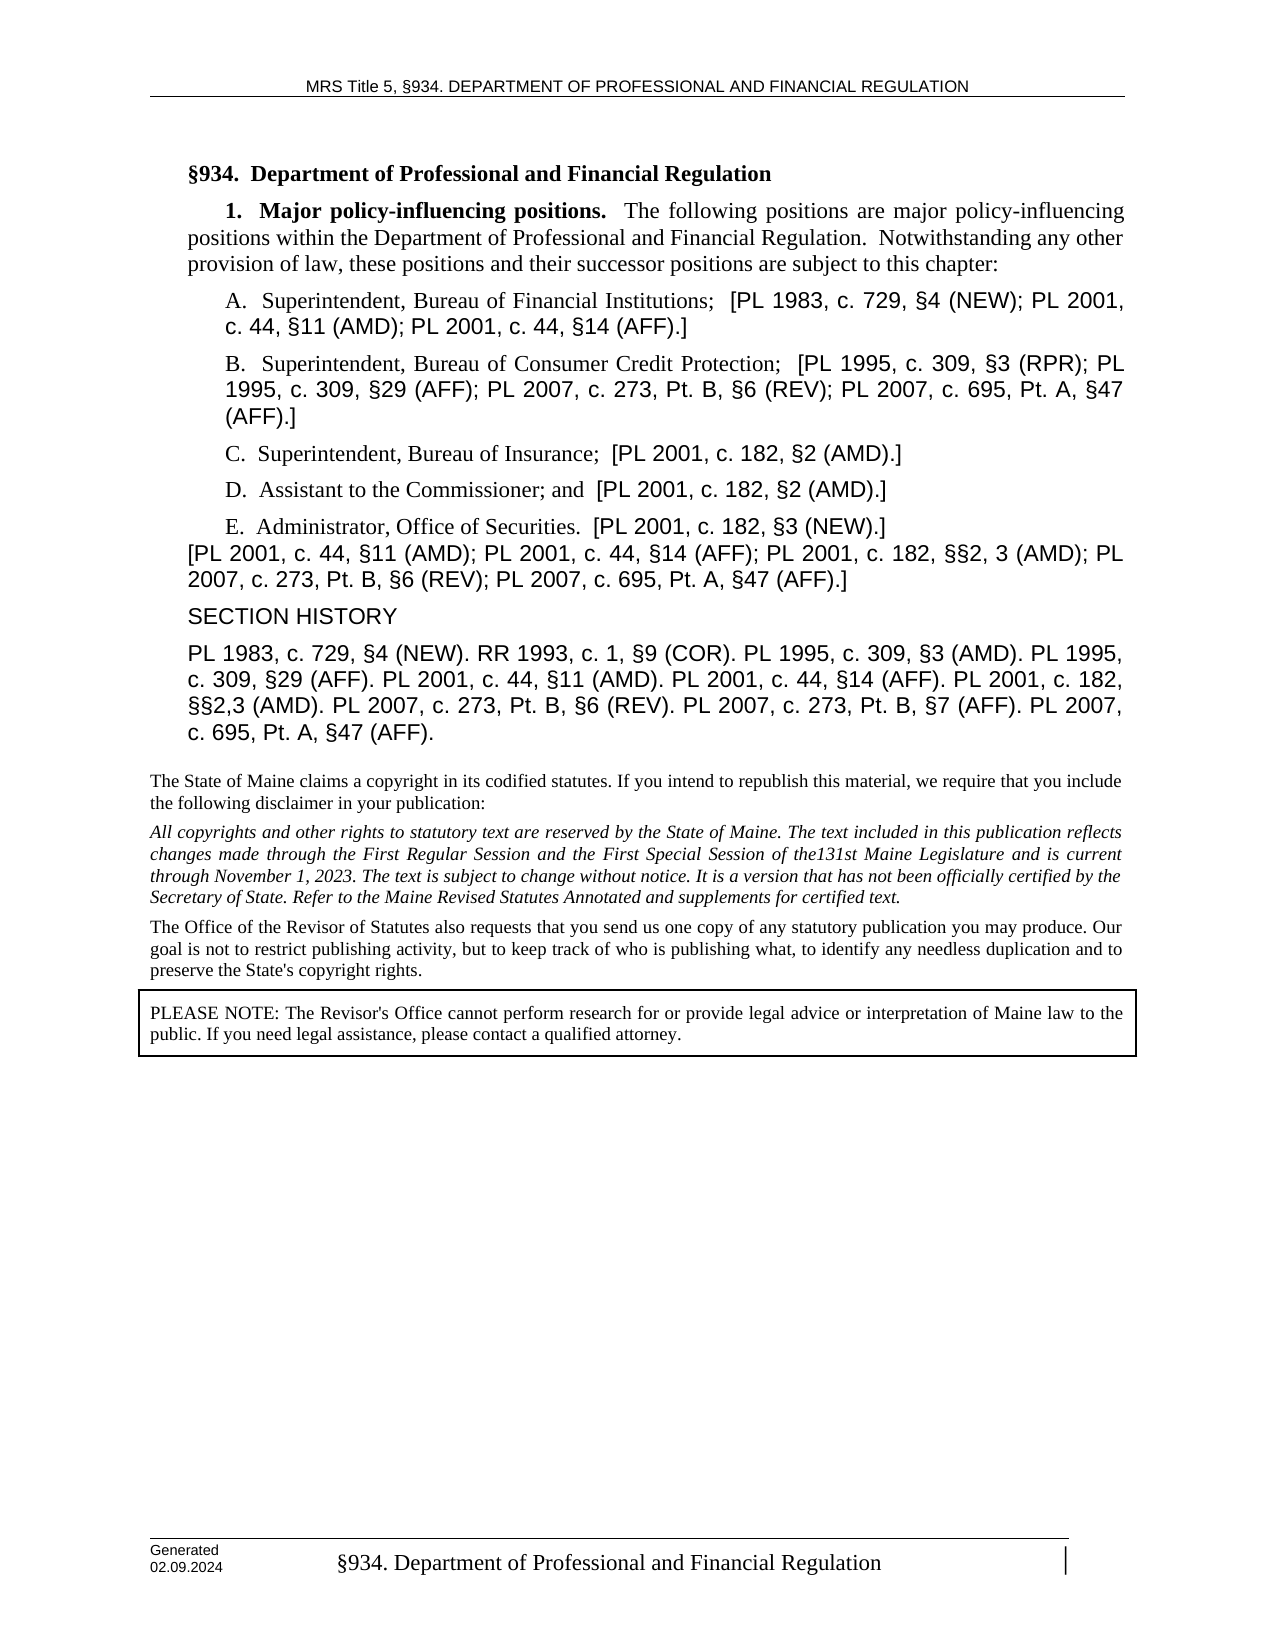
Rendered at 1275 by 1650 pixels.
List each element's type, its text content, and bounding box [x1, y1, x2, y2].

text All copyrights and other rights to statutory text are reserved by the State of Maine. The text included in this publication reflects changes made through the First Regular Session and the First Special Session of the131st Maine Legislature and is current through November 1, 2023 . The text is subject to change without notice. It is a version that has not been officially certified by the Secretary of State. Refer to the Maine Revised Statutes Annotated and supplements for certified text. [150, 821, 1125, 908]
text E. Administrator, Office of Securities. [PL 2001, c. 182, §3 (NEW).] [225, 513, 1125, 540]
text The State of Maine claims a copyright in its codified statutes. If you intend to republish this material, we require that you include the following disclaimer in your publication: [150, 770, 1125, 813]
text [PL 2001, c. 44, §11 (AMD); PL 2001, c. 44, §14 (AFF); PL 2001, c. 182, §§2, 3 (AMD); PL 2007, c. 273, Pt. B, §6 (REV); PL 2007, c. 695, Pt. A, §47 (AFF).] [187, 540, 1125, 592]
text B. Superintendent, Bureau of Consumer Credit Protection; [PL 1995, c. 309, §3 (RPR); PL 1995, c. 309, §29 (AFF); PL 2007, c. 273, Pt. B, §6 (REV); PL 2007, c. 695, Pt. A, §47 (AFF).] [225, 350, 1125, 429]
text C. Superintendent, Bureau of Insurance; [PL 2001, c. 182, §2 (AMD).] [225, 439, 1125, 466]
text PLEASE NOTE: The Revisor's Office cannot perform research for or provide legal advice or interpretation of Maine law to the public. If you need legal assistance, please contact a qualified attorney. [140, 991, 1135, 1055]
text SECTION HISTORY [187, 603, 1125, 629]
text 1. Major policy-influencing positions. The following positions are major policy-influencing positions within the Department of Professional and Financial Regulation. Notwithstanding any other provision of law, these positions and their successor positions are subject to this chapter: [187, 197, 1125, 276]
text The Office of the Revisor of Statutes also requests that you send us one copy of any statutory publication you may produce. Our goal is not to restrict publishing activity, but to keep track of who is publishing what, to identify any needless duplication and to preserve the State's copyright rights. [150, 916, 1125, 981]
text D. Assistant to the Commissioner; and [PL 2001, c. 182, §2 (AMD).] [225, 476, 1125, 503]
text PL 1983, c. 729, §4 (NEW). RR 1993, c. 1, §9 (COR). PL 1995, c. 309, §3 (AMD). PL 1995, c. 309, §29 (AFF). PL 2001, c. 44, §11 (AMD). PL 2001, c. 44, §14 (AFF). PL 2001, c. 182, §§2,3 (AMD). PL 2007, c. 273, Pt. B, §6 (REV). PL 2007, c. 273, Pt. B, §7 (AFF). PL 2007, c. 695, Pt. A, §47 (AFF). [187, 639, 1125, 745]
text A. Superintendent, Bureau of Financial Institutions; [PL 1983, c. 729, §4 (NEW); PL 2001, c. 44, §11 (AMD); PL 2001, c. 44, §14 (AFF).] [225, 287, 1125, 339]
text §934. Department of Professional and Financial Regulation [187, 160, 1125, 187]
